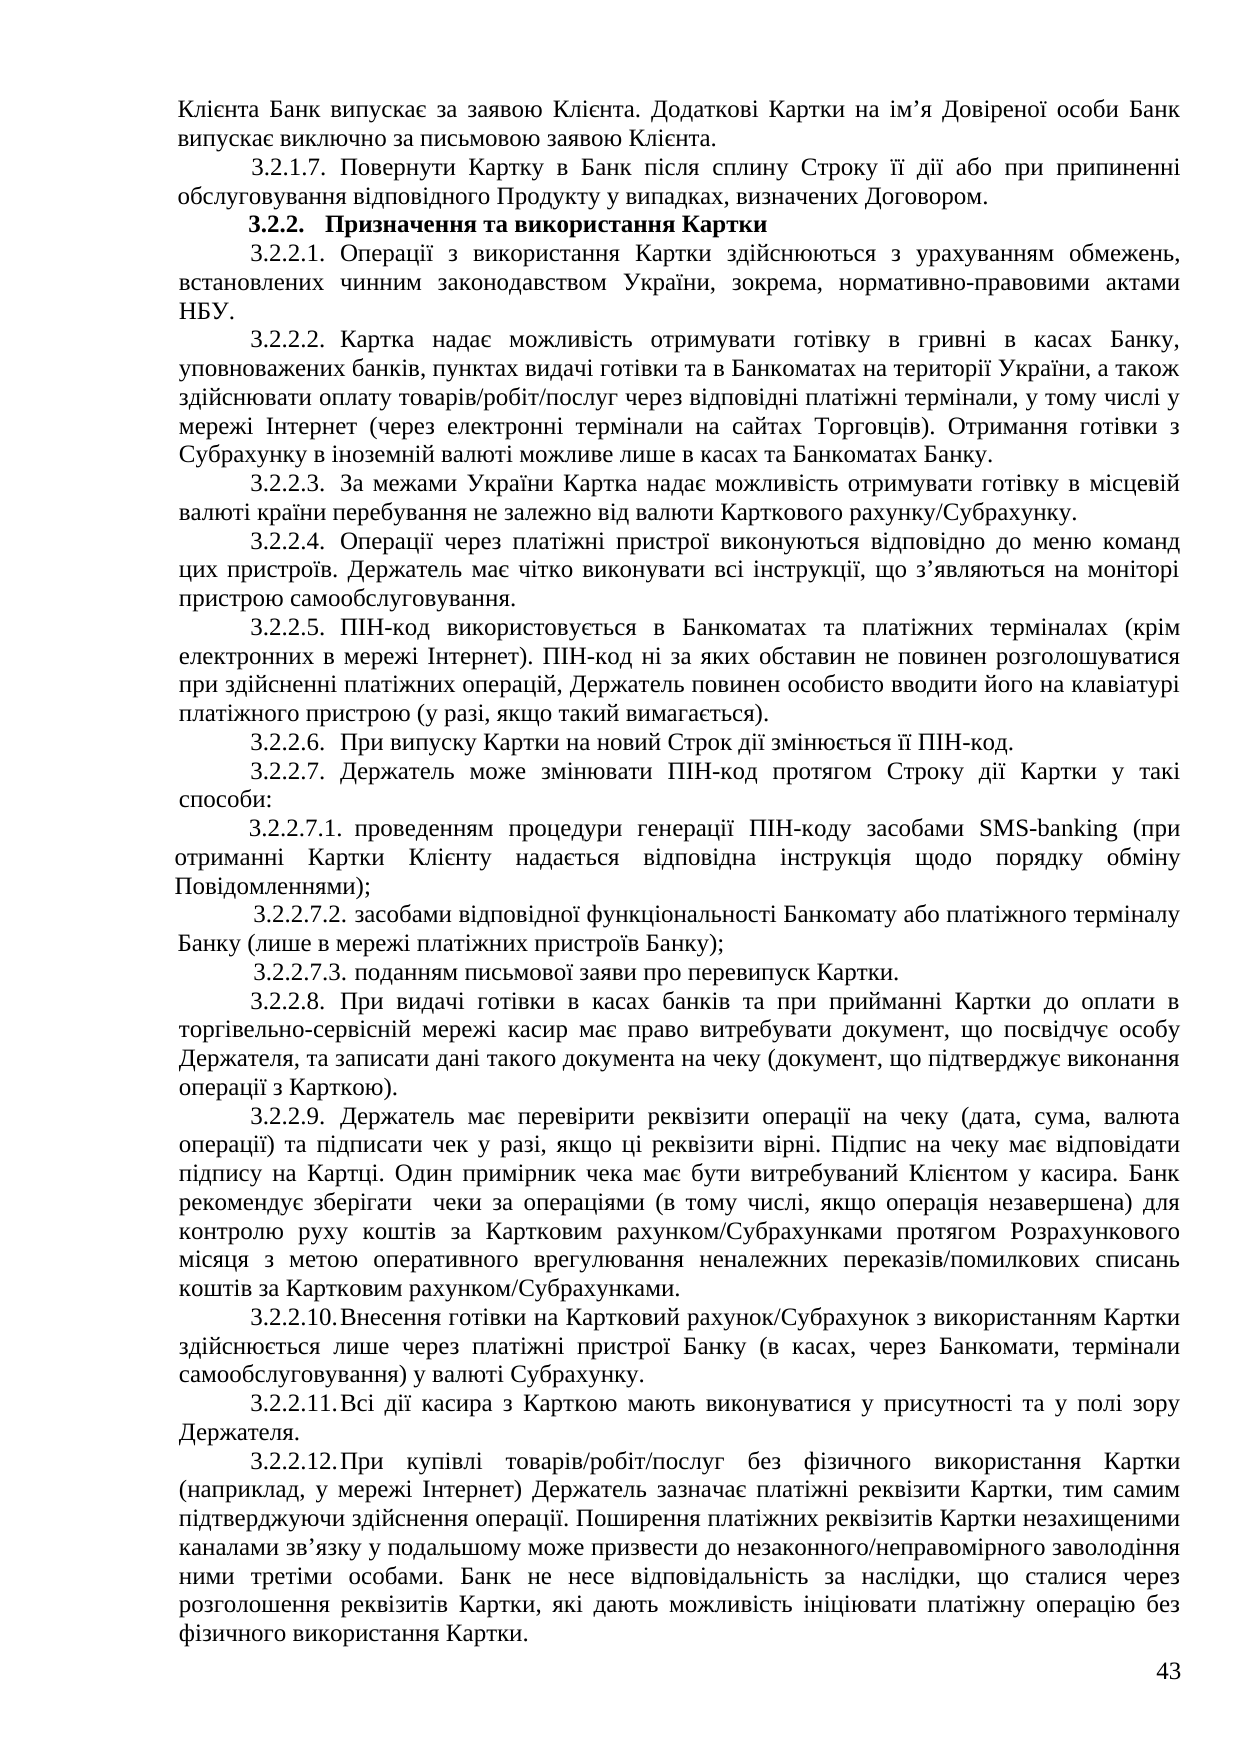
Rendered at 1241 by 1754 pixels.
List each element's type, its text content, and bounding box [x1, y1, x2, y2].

list Держатель може змінювати ПІН-код протягом Строку дії Картки у такі способи: [179, 756, 1181, 813]
list При купівлі товарів/робіт/послуг без фізичного використання Картки (наприклад, у мережі Інтернет) Держатель зазначає платіжні реквізити Картки, тим самим підтверджуючи здійснення операції. Поширення платіжних реквізитів Картки незахищеними каналами зв’язку у подальшому може призвести до незаконного/неправомірного заволодіння ними третіми особами. Банк не несе відповідальність за наслідки, що сталися через розголошення реквізитів Картки, які дають можливість ініціювати платіжну операцію без фізичного використання Картки. [179, 1446, 1181, 1647]
list Операції через платіжні пристрої виконуються відповідно до меню команд цих пристроїв. Держатель має чітко виконувати всі інструкції, що з’являються на моніторі пристрою самообслуговування. [179, 526, 1181, 612]
list Призначення та використання Картки [177, 209, 1181, 238]
list проведенням процедури генерації ПІН-коду засобами SMS-banking (при отриманні Картки Клієнту надається відповідна інструкція щодо порядку обміну Повідомленнями); [174, 813, 1181, 899]
list Внесення готівки на Картковий рахунок/Субрахунок з використанням Картки здійснюється лише через платіжні пристрої Банку (в касах, через Банкомати, термінали самообслуговування) у валюті Субрахунку. [179, 1302, 1181, 1388]
list При випуску Картки на новий Строк дії змінюється її ПІН-код. [179, 727, 1181, 756]
list поданням письмової заяви про перевипуск Картки. [177, 957, 1181, 986]
list За межами України Картка надає можливість отримувати готівку в місцевій валюті країни перебування не залежно від валюти Карткового рахунку/Субрахунку. [179, 468, 1181, 526]
list Операції з використання Картки здійснюються з урахуванням обмежень, встановлених чинним законодавством України, зокрема, нормативно-правовими актами НБУ. [179, 238, 1181, 324]
list При видачі готівки в касах банків та при прийманні Картки до оплати в торгівельно-сервісній мережі касир має право витребувати документ, що посвідчує особу Держателя, та записати дані такого документа на чеку (документ, що підтверджує виконання операції з Карткою). [179, 986, 1181, 1101]
list Повернути Картку в Банк після сплину Строку її дії або при припиненні обслуговування відповідного Продукту у випадках, визначених Договором. [177, 152, 1181, 209]
list засобами відповідної функціональності Банкомату або платіжного терміналу Банку (лише в мережі платіжних пристроїв Банку); [177, 899, 1181, 957]
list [177, 94, 1181, 152]
list Всі дії касира з Карткою мають виконуватися у присутності та у полі зору Держателя. [179, 1388, 1181, 1446]
list Держатель має перевірити реквізити операції на чеку (дата, сума, валюта операції) та підписати чек у разі, якщо ці реквізити вірні. Підпис на чеку має відповідати підпису на Картці. Один примірник чека має бути витребуваний Клієнтом у касира. Банк рекомендує зберігати чеки за операціями (в тому числі, якщо операція незавершена) для контролю руху коштів за Картковим рахунком/Субрахунками протягом Розрахункового місяця з метою оперативного врегулювання неналежних переказів/помилкових списань коштів за Картковим рахунком/Субрахунками. [179, 1101, 1181, 1302]
list Картка надає можливість отримувати готівку в гривні в касах Банку, уповноважених банків, пунктах видачі готівки та в Банкоматах на території України, а також здійснювати оплату товарів/робіт/послуг через відповідні платіжні термінали, у тому числі у мережі Інтернет (через електронні термінали на сайтах Торговців). Отримання готівки з Субрахунку в іноземній валюті можливе лише в касах та Банкоматах Банку. [179, 324, 1181, 468]
list ПІН-код використовується в Банкоматах та платіжних терміналах (крім електронних в мережі Інтернет). ПІН-код ні за яких обставин не повинен розголошуватися при здійсненні платіжних операцій, Держатель повинен особисто вводити його на клавіатурі платіжного пристрою (у разі, якщо такий вимагається). [179, 612, 1181, 727]
